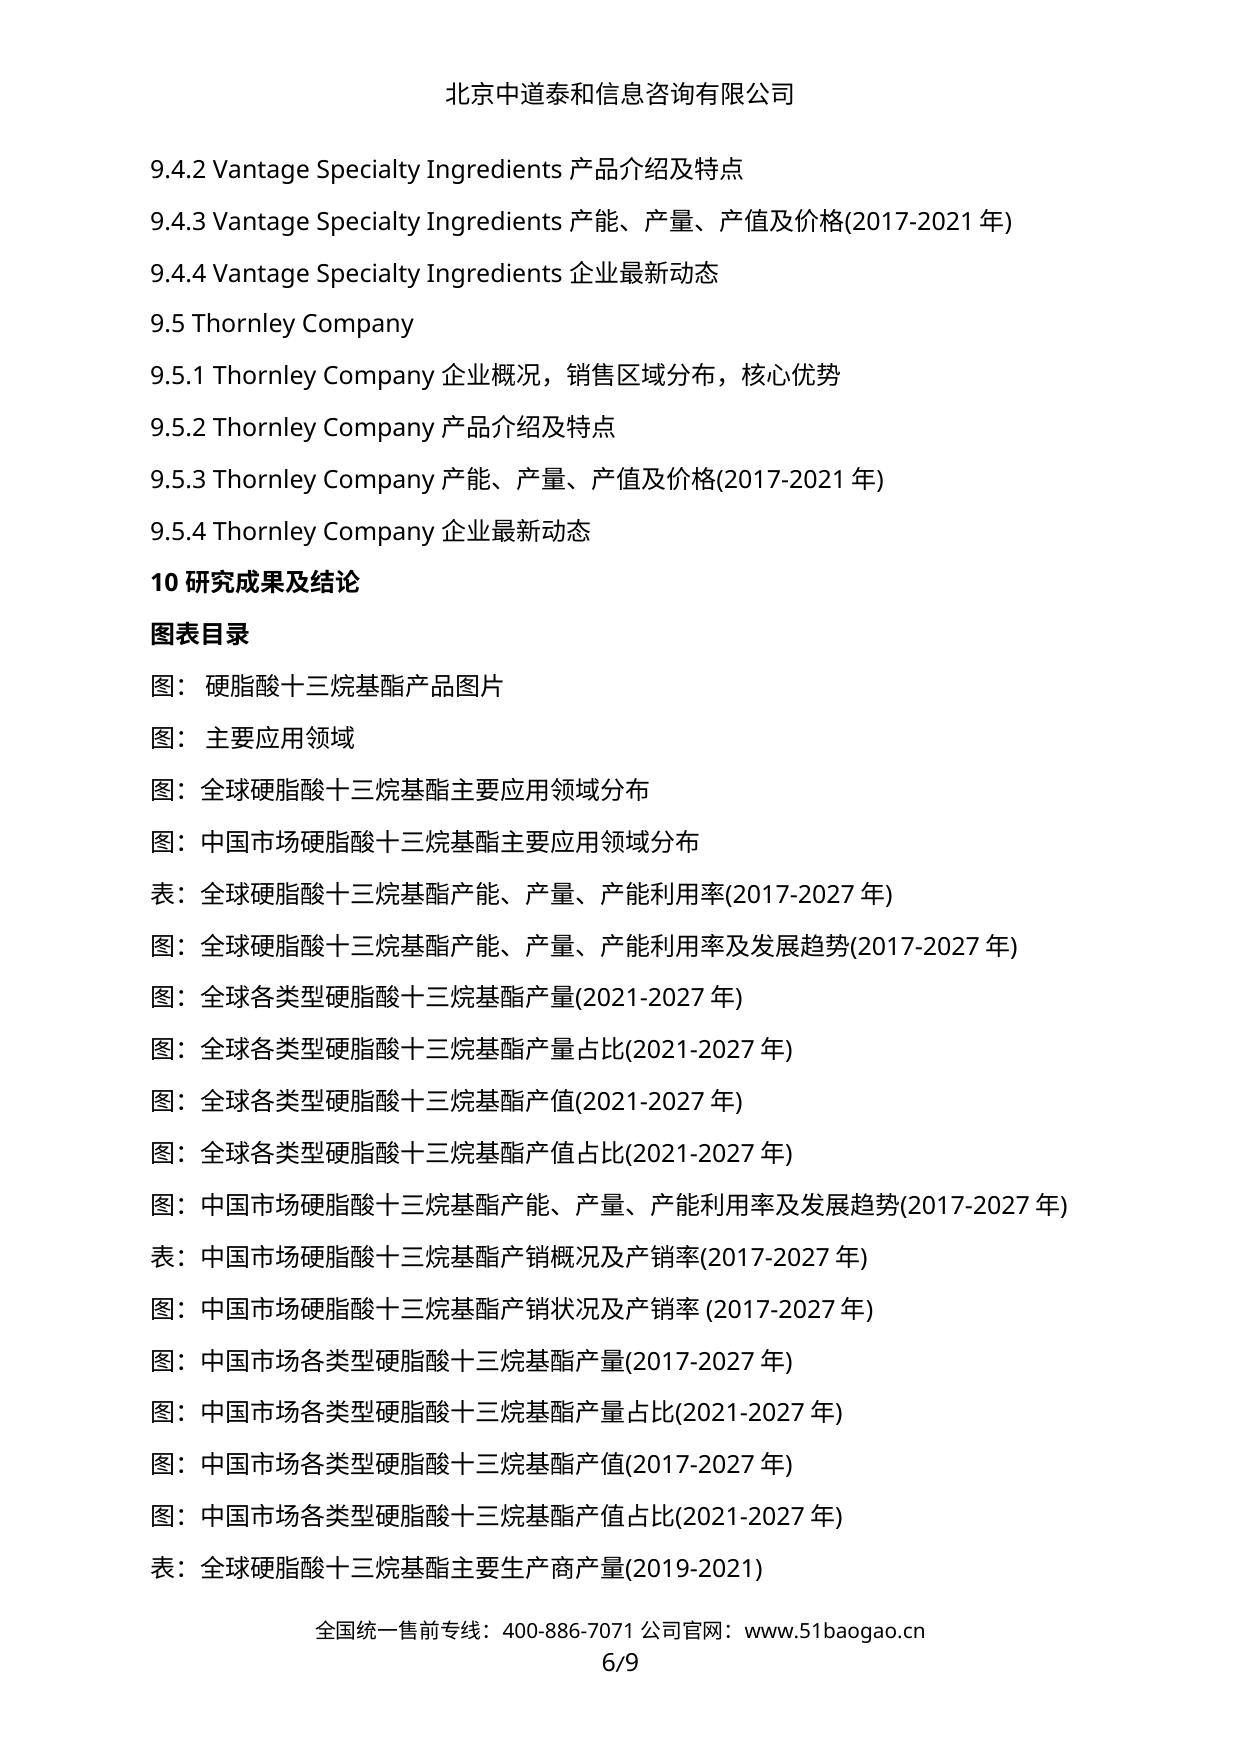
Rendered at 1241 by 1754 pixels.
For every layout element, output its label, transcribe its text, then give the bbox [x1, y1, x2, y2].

text 9.4.3 Vantage Specialty Ingredients 产能、产量、产值及价格(2017-2021年) [150, 202, 1090, 238]
text 图：中国市场各类型硬脂酸十三烷基酯产值占比(2021-2027年) [150, 1497, 1090, 1533]
text 图： 主要应用领域 [150, 718, 1090, 755]
text 图：中国市场各类型硬脂酸十三烷基酯产量(2017-2027年) [150, 1341, 1090, 1377]
text 9.5.3 Thornley Company 产能、产量、产值及价格(2017-2021年) [150, 459, 1090, 495]
text 9.4.2 Vantage Specialty Ingredients 产品介绍及特点 [150, 150, 1090, 186]
text 图： 硬脂酸十三烷基酯产品图片 [150, 667, 1090, 703]
text 图：全球各类型硬脂酸十三烷基酯产量(2021-2027年) [150, 978, 1090, 1014]
text 图：全球各类型硬脂酸十三烷基酯产值占比(2021-2027年) [150, 1133, 1090, 1170]
text 9.5.4 Thornley Company 企业最新动态 [150, 511, 1090, 547]
text 图：全球各类型硬脂酸十三烷基酯产值(2021-2027年) [150, 1082, 1090, 1118]
text 表：中国市场硬脂酸十三烷基酯产销概况及产销率(2017-2027年) [150, 1237, 1090, 1273]
text 图：中国市场硬脂酸十三烷基酯产销状况及产销率 (2017-2027年) [150, 1289, 1090, 1325]
text 表：全球硬脂酸十三烷基酯主要生产商产量(2019-2021) [150, 1548, 1090, 1585]
text 9.5 Thornley Company [150, 306, 1090, 340]
text 图：中国市场各类型硬脂酸十三烷基酯产量占比(2021-2027年) [150, 1393, 1090, 1429]
text 图：全球各类型硬脂酸十三烷基酯产量占比(2021-2027年) [150, 1030, 1090, 1066]
text 图：中国市场各类型硬脂酸十三烷基酯产值(2017-2027年) [150, 1445, 1090, 1481]
text 10 研究成果及结论 [150, 563, 1090, 599]
text 图：全球硬脂酸十三烷基酯产能、产量、产能利用率及发展趋势(2017-2027年) [150, 926, 1090, 962]
text 9.5.1 Thornley Company 企业概况，销售区域分布，核心优势 [150, 355, 1090, 392]
text 图：全球硬脂酸十三烷基酯主要应用领域分布 [150, 770, 1090, 807]
text 9.5.2 Thornley Company 产品介绍及特点 [150, 407, 1090, 443]
text 图：中国市场硬脂酸十三烷基酯产能、产量、产能利用率及发展趋势(2017-2027年) [150, 1185, 1090, 1222]
text 图表目录 [150, 615, 1090, 651]
text 图：中国市场硬脂酸十三烷基酯主要应用领域分布 [150, 822, 1090, 858]
text 表：全球硬脂酸十三烷基酯产能、产量、产能利用率(2017-2027年) [150, 874, 1090, 910]
text 9.4.4 Vantage Specialty Ingredients 企业最新动态 [150, 254, 1090, 290]
